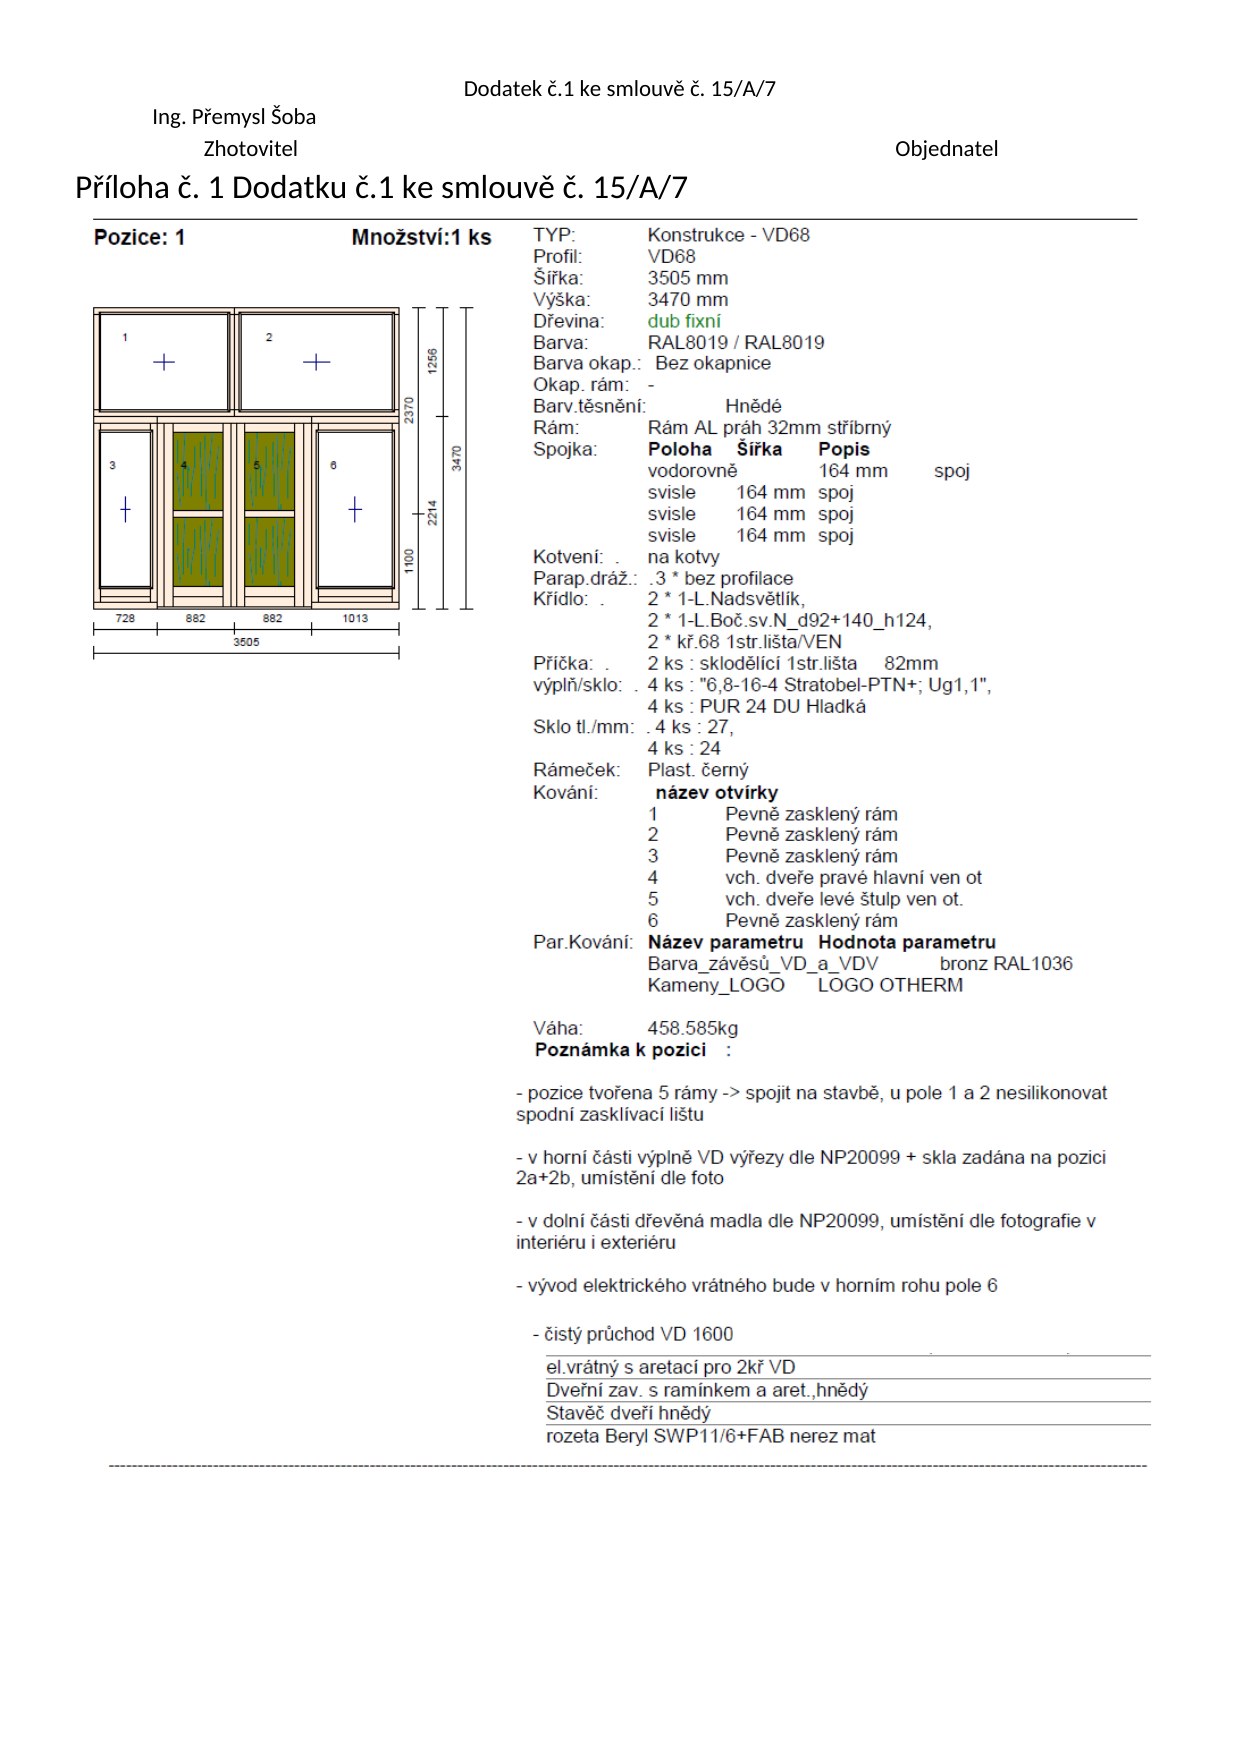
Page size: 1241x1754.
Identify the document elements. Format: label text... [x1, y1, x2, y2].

text Příloha č. 1 Dodatku č.1 ke smlouvě č. 15/A/7 [75, 166, 1165, 207]
text Ing. Přemysl Šoba [75, 102, 1165, 130]
text Zhotovitel Objednatel [75, 134, 1165, 162]
